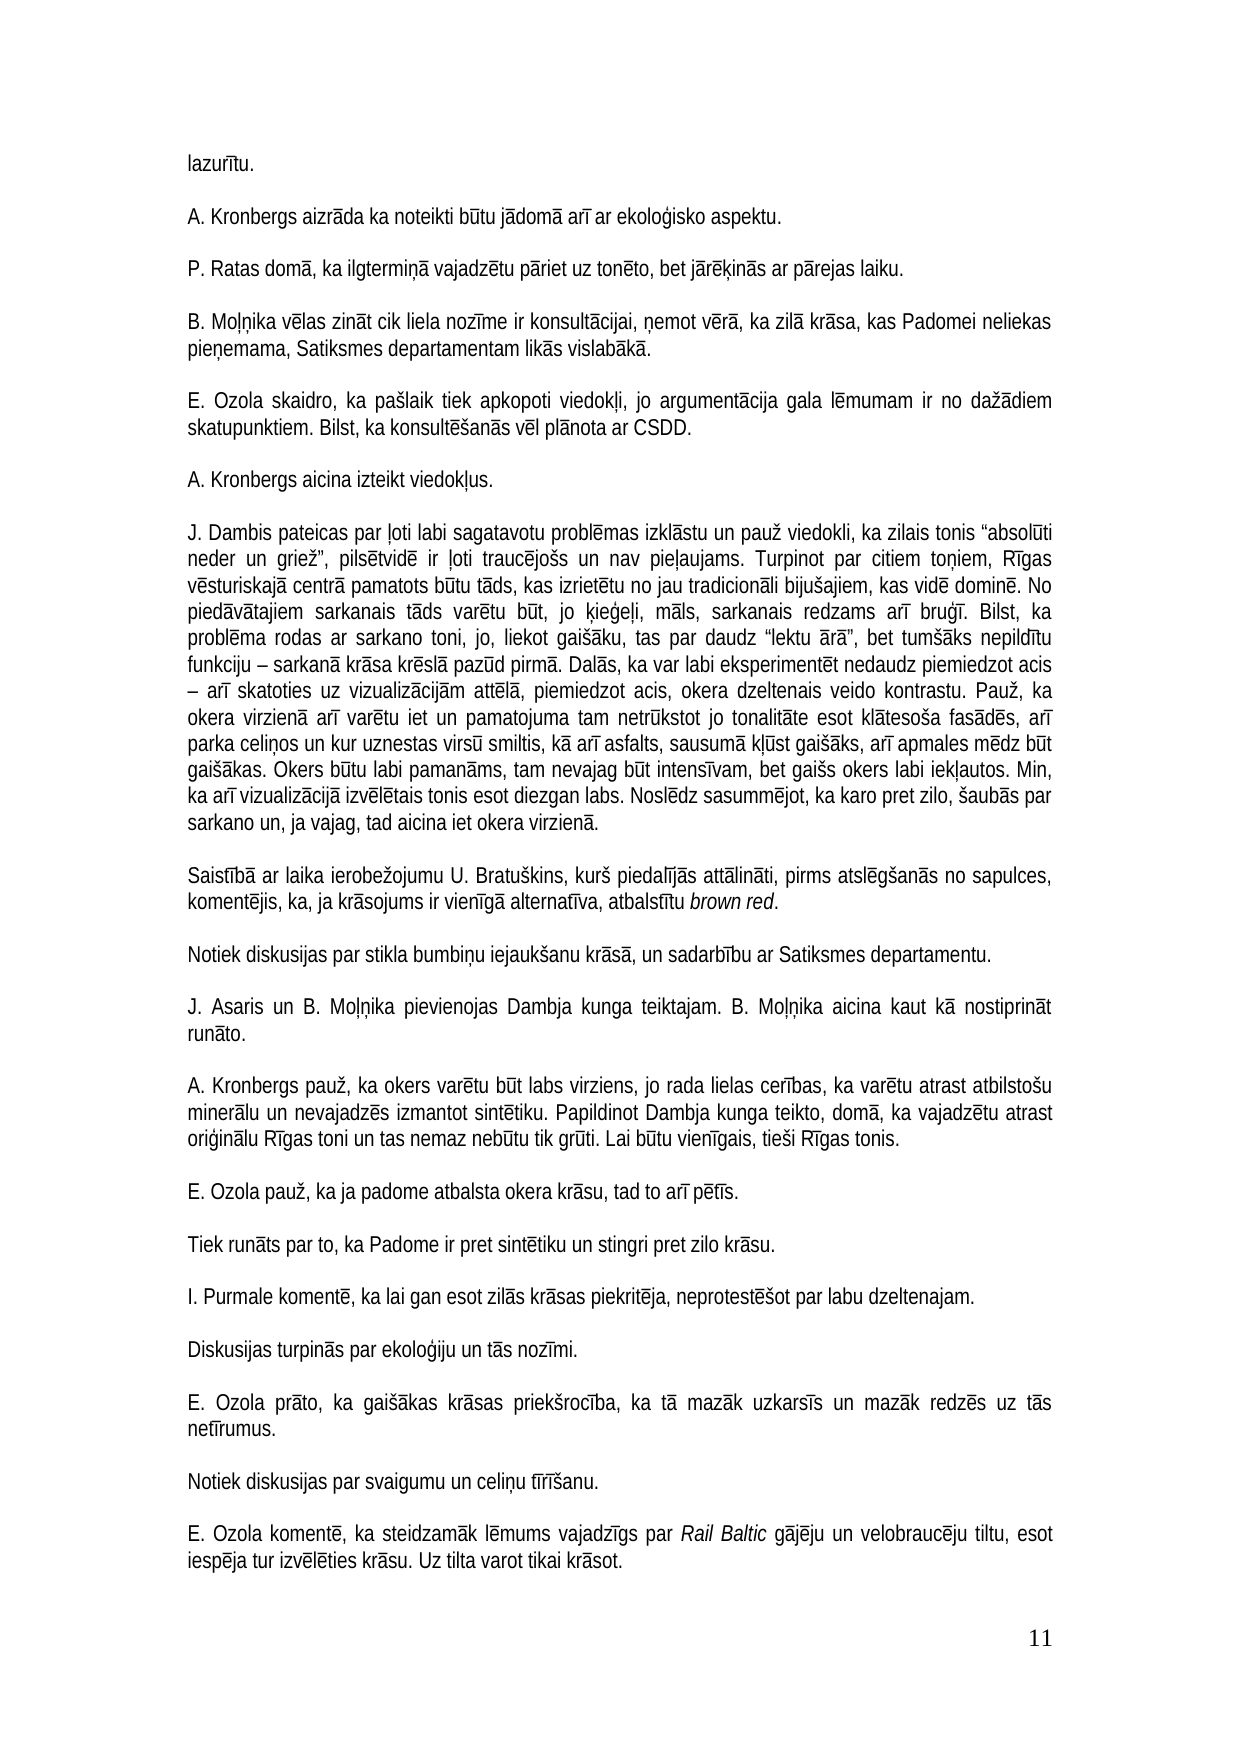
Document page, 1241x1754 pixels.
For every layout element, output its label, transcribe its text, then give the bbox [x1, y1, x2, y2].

text B. Moļņika vēlas zināt cik liela nozīme ir konsultācijai, ņemot vērā, ka zilā krāsa, kas Padomei neliekas pieņemama, Satiksmes departamentam likās vislabākā. [187, 308, 1053, 361]
text Notiek diskusijas par svaigumu un celiņu tīrīšanu. [187, 1468, 1053, 1494]
text A. Kronbergs aicina izteikt viedokļus. [187, 466, 1053, 493]
text E. Ozola pauž, ka ja padome atbalsta okera krāsu, tad to arī pētīs. [187, 1178, 1053, 1204]
text Diskusijas turpinās par ekoloģiju un tās nozīmi. [187, 1336, 1053, 1362]
text Notiek diskusijas par stikla bumbiņu iejaukšanu krāsā, un sadarbību ar Satiksmes departamentu. [187, 941, 1053, 967]
text J. Dambis pateicas par ļoti labi sagatavotu problēmas izklāstu un pauž viedokli, ka zilais tonis “absolūti neder un griež”, pilsētvidē ir ļoti traucējošs un nav pieļaujams. Turpinot par citiem toņiem, Rīgas vēsturiskajā centrā pamatots būtu tāds, kas izrietētu no jau tradicionāli bijušajiem, kas vidē dominē. No piedāvātajiem sarkanais tāds varētu būt, jo ķieģeļi, māls, sarkanais redzams arī bruģī. Bilst, ka problēma rodas ar sarkano toni, jo, liekot gaišāku, tas par daudz “lektu ārā”, bet tumšāks nepildītu funkciju – sarkanā krāsa krēslā pazūd pirmā. Dalās, ka var labi eksperimentēt nedaudz piemiedzot acis – arī skatoties uz vizualizācijām attēlā, piemiedzot acis, okera dzeltenais veido kontrastu. Pauž, ka okera virzienā arī varētu iet un pamatojuma tam netrūkstot jo tonalitāte esot klātesoša fasādēs, arī parka celiņos un kur uznestas virsū smiltis, kā arī asfalts, sausumā kļūst gaišāks, arī apmales mēdz būt gaišākas. Okers būtu labi pamanāms, tam nevajag būt intensīvam, bet gaišs okers labi iekļautos. Min, ka arī vizualizācijā izvēlētais tonis esot diezgan labs. Noslēdz sasummējot, ka karo pret zilo, šaubās par sarkano un, ja vajag, tad aicina iet okera virzienā. [187, 519, 1053, 835]
text Saistībā ar laika ierobežojumu U. Bratuškins, kurš piedalījās attālināti, pirms atslēgšanās no sapulces, komentējis, ka, ja krāsojums ir vienīgā alternatīva, atbalstītu brown red. [187, 862, 1053, 914]
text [187, 150, 1053, 176]
text Tiek runāts par to, ka Padome ir pret sintētiku un stingri pret zilo krāsu. [187, 1231, 1053, 1257]
text J. Asaris un B. Moļņika pievienojas Dambja kunga teiktajam. B. Moļņika aicina kaut kā nostiprināt runāto. [187, 993, 1053, 1046]
text E. Ozola prāto, ka gaišākas krāsas priekšrocība, ka tā mazāk uzkarsīs un mazāk redzēs uz tās netīrumus. [187, 1389, 1053, 1441]
text E. Ozola komentē, ka steidzamāk lēmums vajadzīgs par Rail Baltic gājēju un velobraucēju tiltu, esot iespēja tur izvēlēties krāsu. Uz tilta varot tikai krāsot. [187, 1520, 1053, 1573]
text A. Kronbergs aizrāda ka noteikti būtu jādomā arī ar ekoloģisko aspektu. [187, 203, 1053, 229]
text I. Purmale komentē, ka lai gan esot zilās krāsas piekritēja, neprotestēšot par labu dzeltenajam. [187, 1283, 1053, 1309]
text P. Ratas domā, ka ilgtermiņā vajadzētu pāriet uz tonēto, bet jārēķinās ar pārejas laiku. [187, 255, 1053, 282]
text E. Ozola skaidro, ka pašlaik tiek apkopoti viedokļi, jo argumentācija gala lēmumam ir no dažādiem skatupunktiem. Bilst, ka konsultēšanās vēl plānota ar CSDD. [187, 387, 1053, 440]
text A. Kronbergs pauž, ka okers varētu būt labs virziens, jo rada lielas cerības, ka varētu atrast atbilstošu minerālu un nevajadzēs izmantot sintētiku. Papildinot Dambja kunga teikto, domā, ka vajadzētu atrast oriģinālu Rīgas toni un tas nemaz nebūtu tik grūti. Lai būtu vienīgais, tieši Rīgas tonis. [187, 1072, 1053, 1151]
